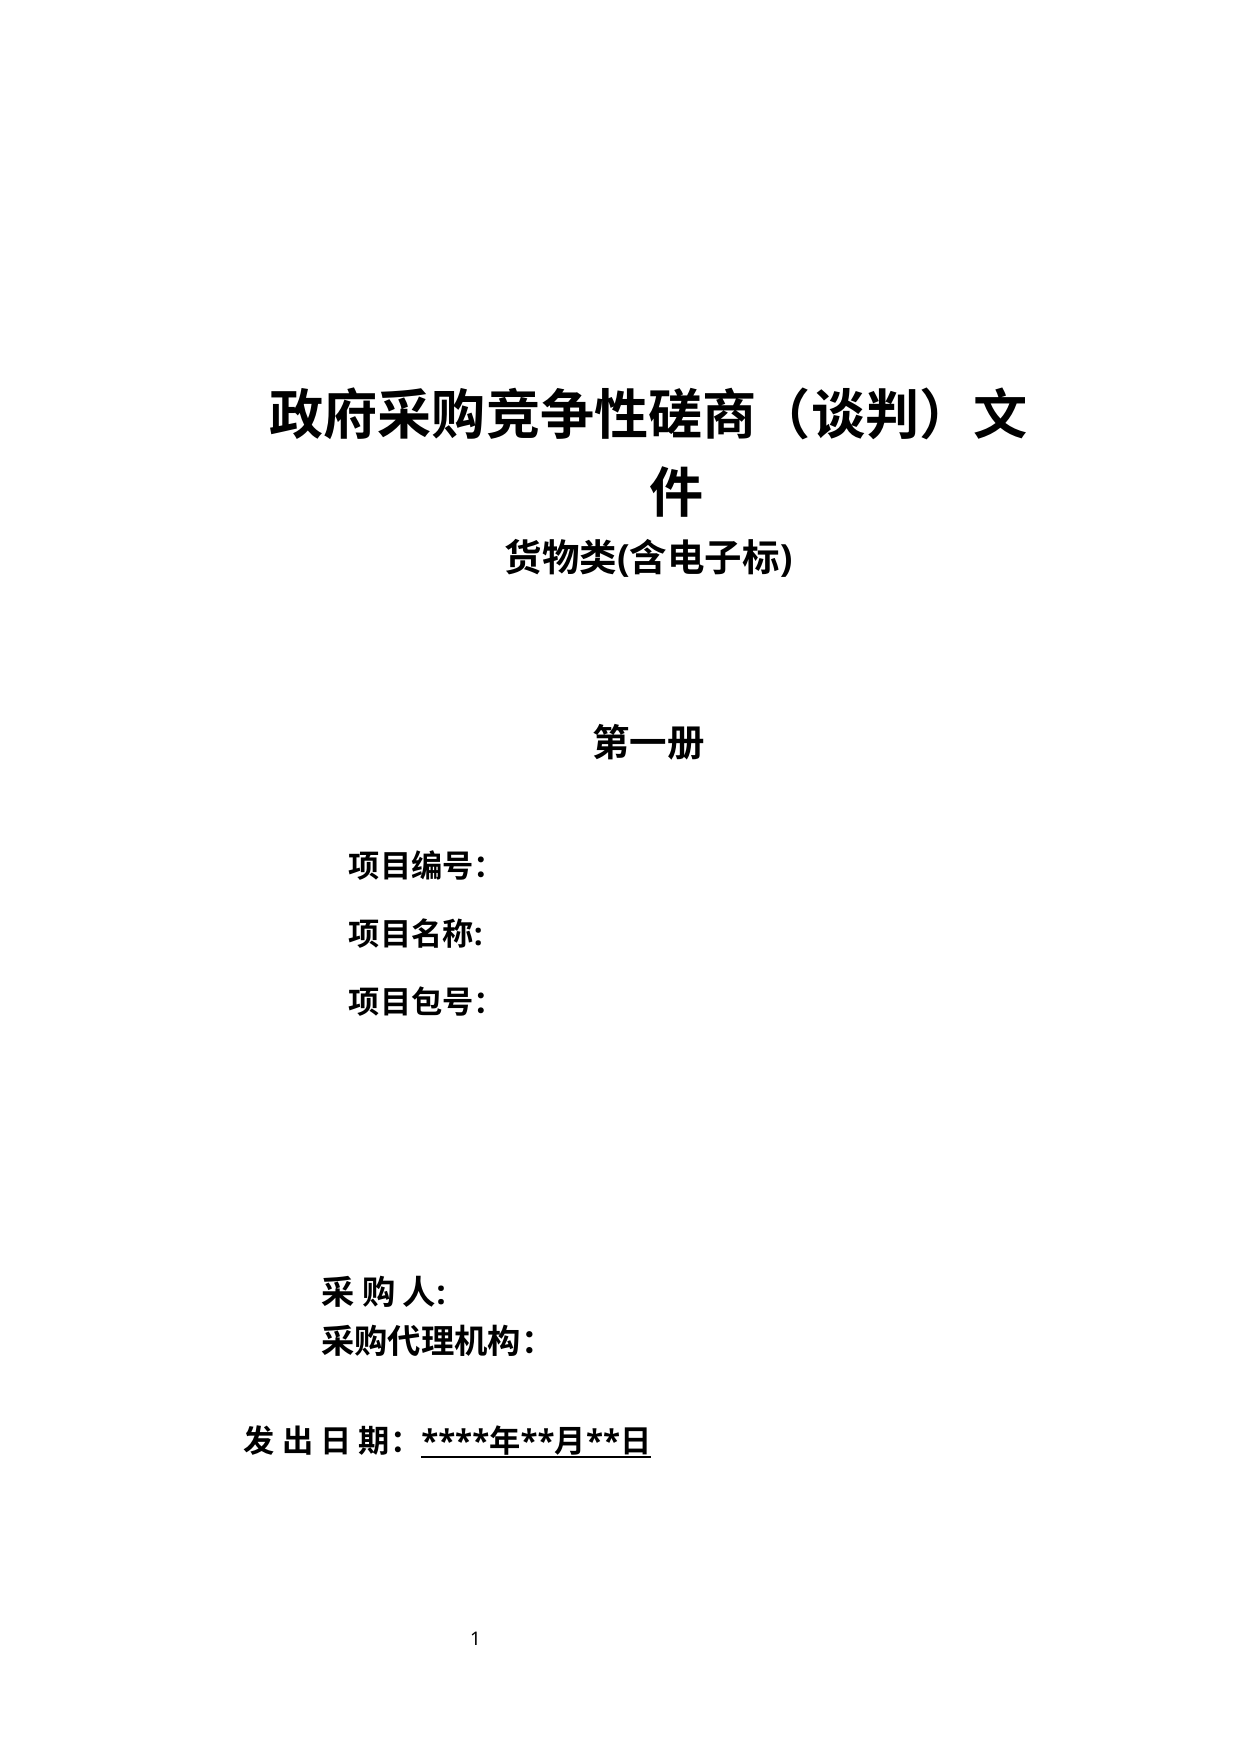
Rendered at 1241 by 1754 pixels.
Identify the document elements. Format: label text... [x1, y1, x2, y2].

text 项目编号： [254, 841, 1053, 886]
text 项目名称: [254, 909, 1053, 954]
text 发 出 日 期：****年**月**日 [243, 1417, 1053, 1462]
text 第一册 [243, 713, 1053, 767]
text 采 购 人: [187, 1266, 1053, 1314]
text 采购代理机构： [187, 1314, 1053, 1363]
text 项目包号： [254, 977, 1053, 1022]
text 货物类(含电子标) [243, 528, 1053, 583]
text 政府采购竞争性磋商（谈判）文件 [243, 371, 1053, 528]
